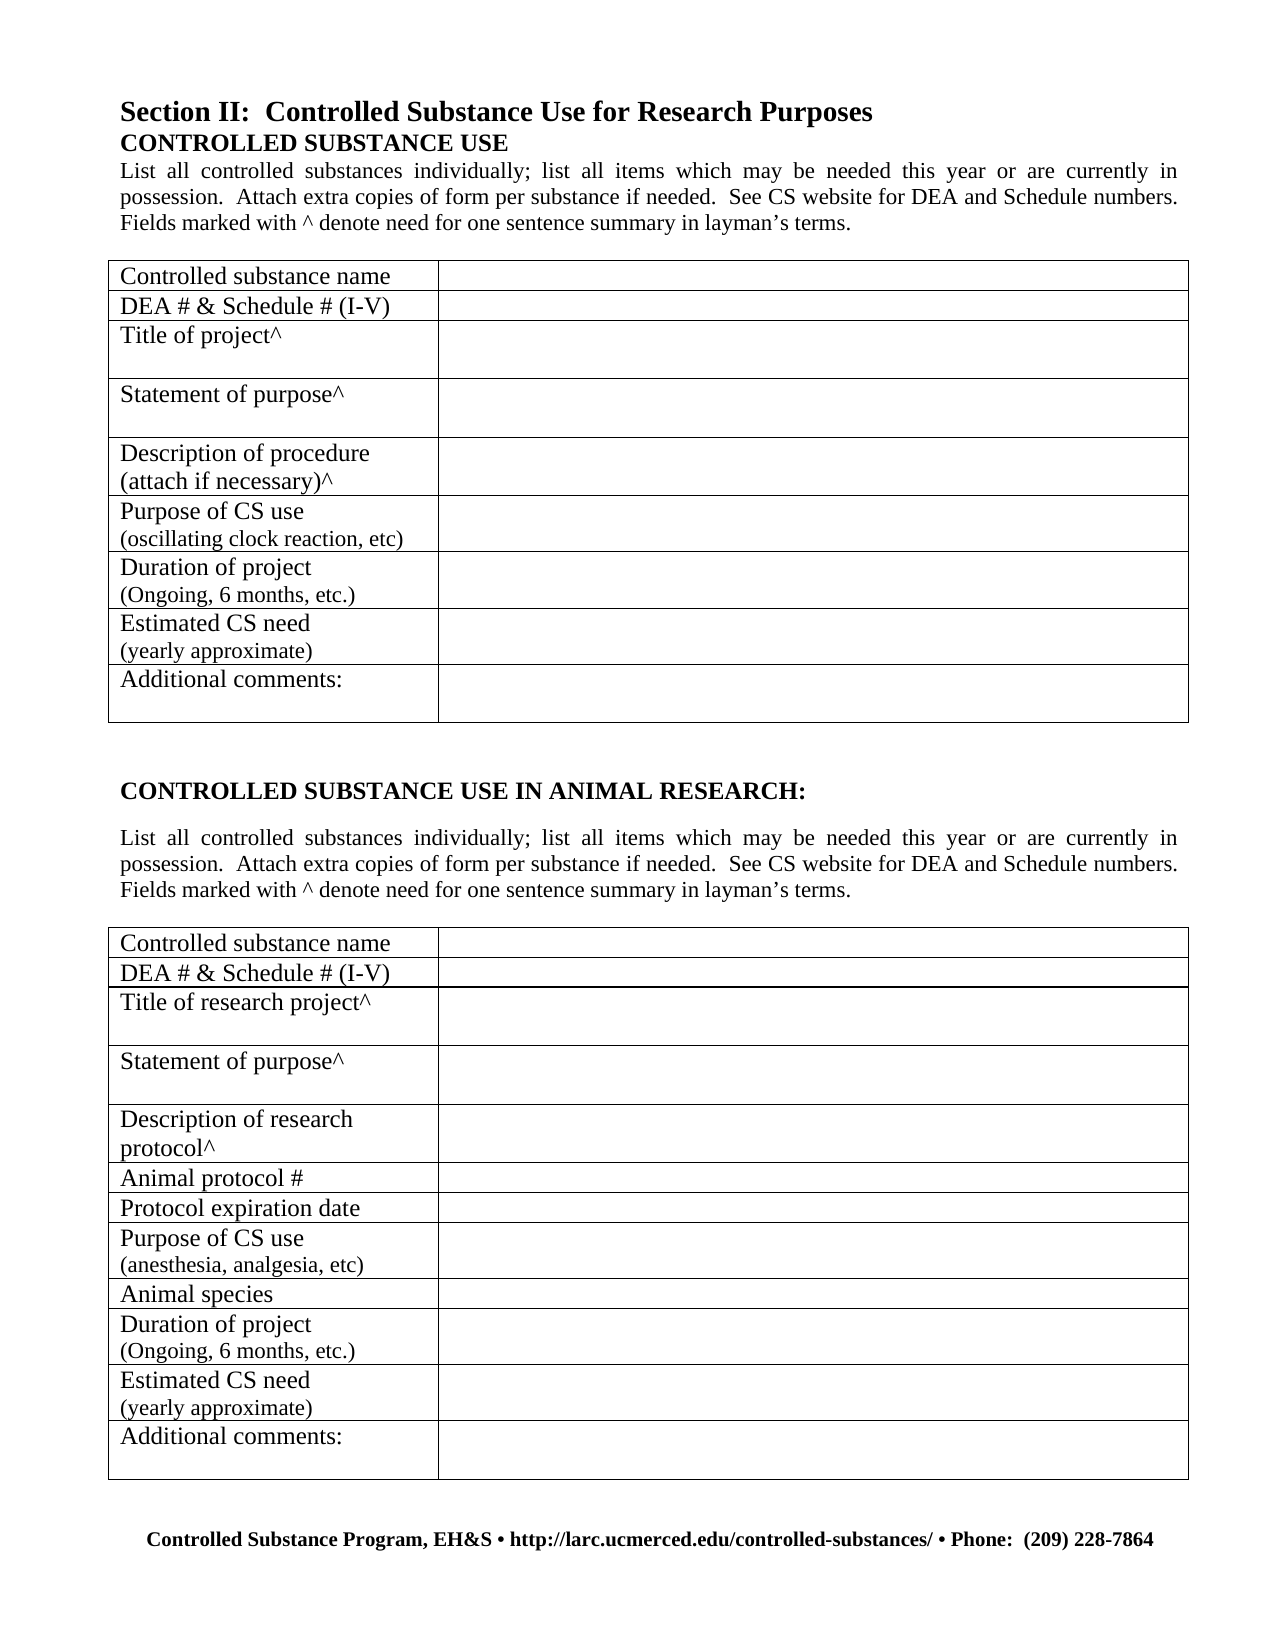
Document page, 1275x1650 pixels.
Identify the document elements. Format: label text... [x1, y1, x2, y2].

table_header Controlled substance name [109, 928, 438, 957]
table_cell Purpose of CS use (oscillating clock reaction, etc) [109, 496, 438, 551]
table_cell Additional comments: [109, 1421, 438, 1478]
table_cell Title of project^ [109, 321, 438, 378]
table_cell [439, 291, 1188, 319]
table_cell [439, 379, 1188, 437]
table_cell [439, 609, 1188, 663]
table_cell Animal species [109, 1279, 438, 1308]
table_cell DEA # & Schedule # (I-V) [109, 291, 438, 319]
table_header Controlled substance name [109, 261, 438, 290]
table_cell [439, 988, 1188, 1045]
table_cell Additional comments: [109, 665, 438, 722]
table_cell [439, 665, 1188, 722]
table_cell [439, 1279, 1188, 1308]
table_cell Protocol expiration date [109, 1193, 438, 1222]
table_cell Estimated CS need (yearly approximate) [109, 609, 438, 663]
table_cell [439, 1163, 1188, 1192]
table_cell [439, 552, 1188, 607]
table_cell Duration of project (Ongoing, 6 months, etc.) [109, 1309, 438, 1364]
table_cell [439, 1223, 1188, 1278]
table_cell [439, 1309, 1188, 1364]
table_cell Statement of purpose^ [109, 379, 438, 437]
text List all controlled substances individually; list all items which may be needed this year or are currently in possession. Attach extra copies of form per substance if needed. See CS website for DEA and Schedule numbers. Fields marked with ^ denote need for one sentence summary in layman’s terms. [120, 824, 1181, 903]
table_cell [439, 1421, 1188, 1478]
table_cell Description of research protocol^ [109, 1105, 438, 1162]
table_cell Title of research project^ [109, 988, 438, 1045]
table_cell Description of procedure (attach if necessary)^ [109, 438, 438, 495]
table_cell [439, 1105, 1188, 1162]
text Section II: Controlled Substance Use for Research Purposes [120, 94, 1181, 128]
table_cell Animal protocol # [109, 1163, 438, 1192]
table_cell [439, 1046, 1188, 1103]
text CONTROLLED SUBSTANCE USE IN ANIMAL RESEARCH: [120, 776, 1181, 804]
table_cell Duration of project (Ongoing, 6 months, etc.) [109, 552, 438, 607]
table_cell Estimated CS need (yearly approximate) [109, 1365, 438, 1420]
table_cell [439, 1365, 1188, 1420]
table_cell Statement of purpose^ [109, 1046, 438, 1103]
table_cell [439, 438, 1188, 495]
table_header [439, 261, 1188, 290]
table_cell [439, 321, 1188, 378]
table_cell [439, 958, 1188, 986]
text List all controlled substances individually; list all items which may be needed this year or are currently in possession. Attach extra copies of form per substance if needed. See CS website for DEA and Schedule numbers. Fields marked with ^ denote need for one sentence summary in layman’s terms. [120, 157, 1181, 236]
table_cell [439, 1193, 1188, 1222]
table_cell Purpose of CS use (anesthesia, analgesia, etc) [109, 1223, 438, 1278]
table_cell DEA # & Schedule # (I-V) [109, 958, 438, 986]
table_cell [439, 496, 1188, 551]
text CONTROLLED SUBSTANCE USE [120, 128, 1181, 157]
table_header [439, 928, 1188, 957]
